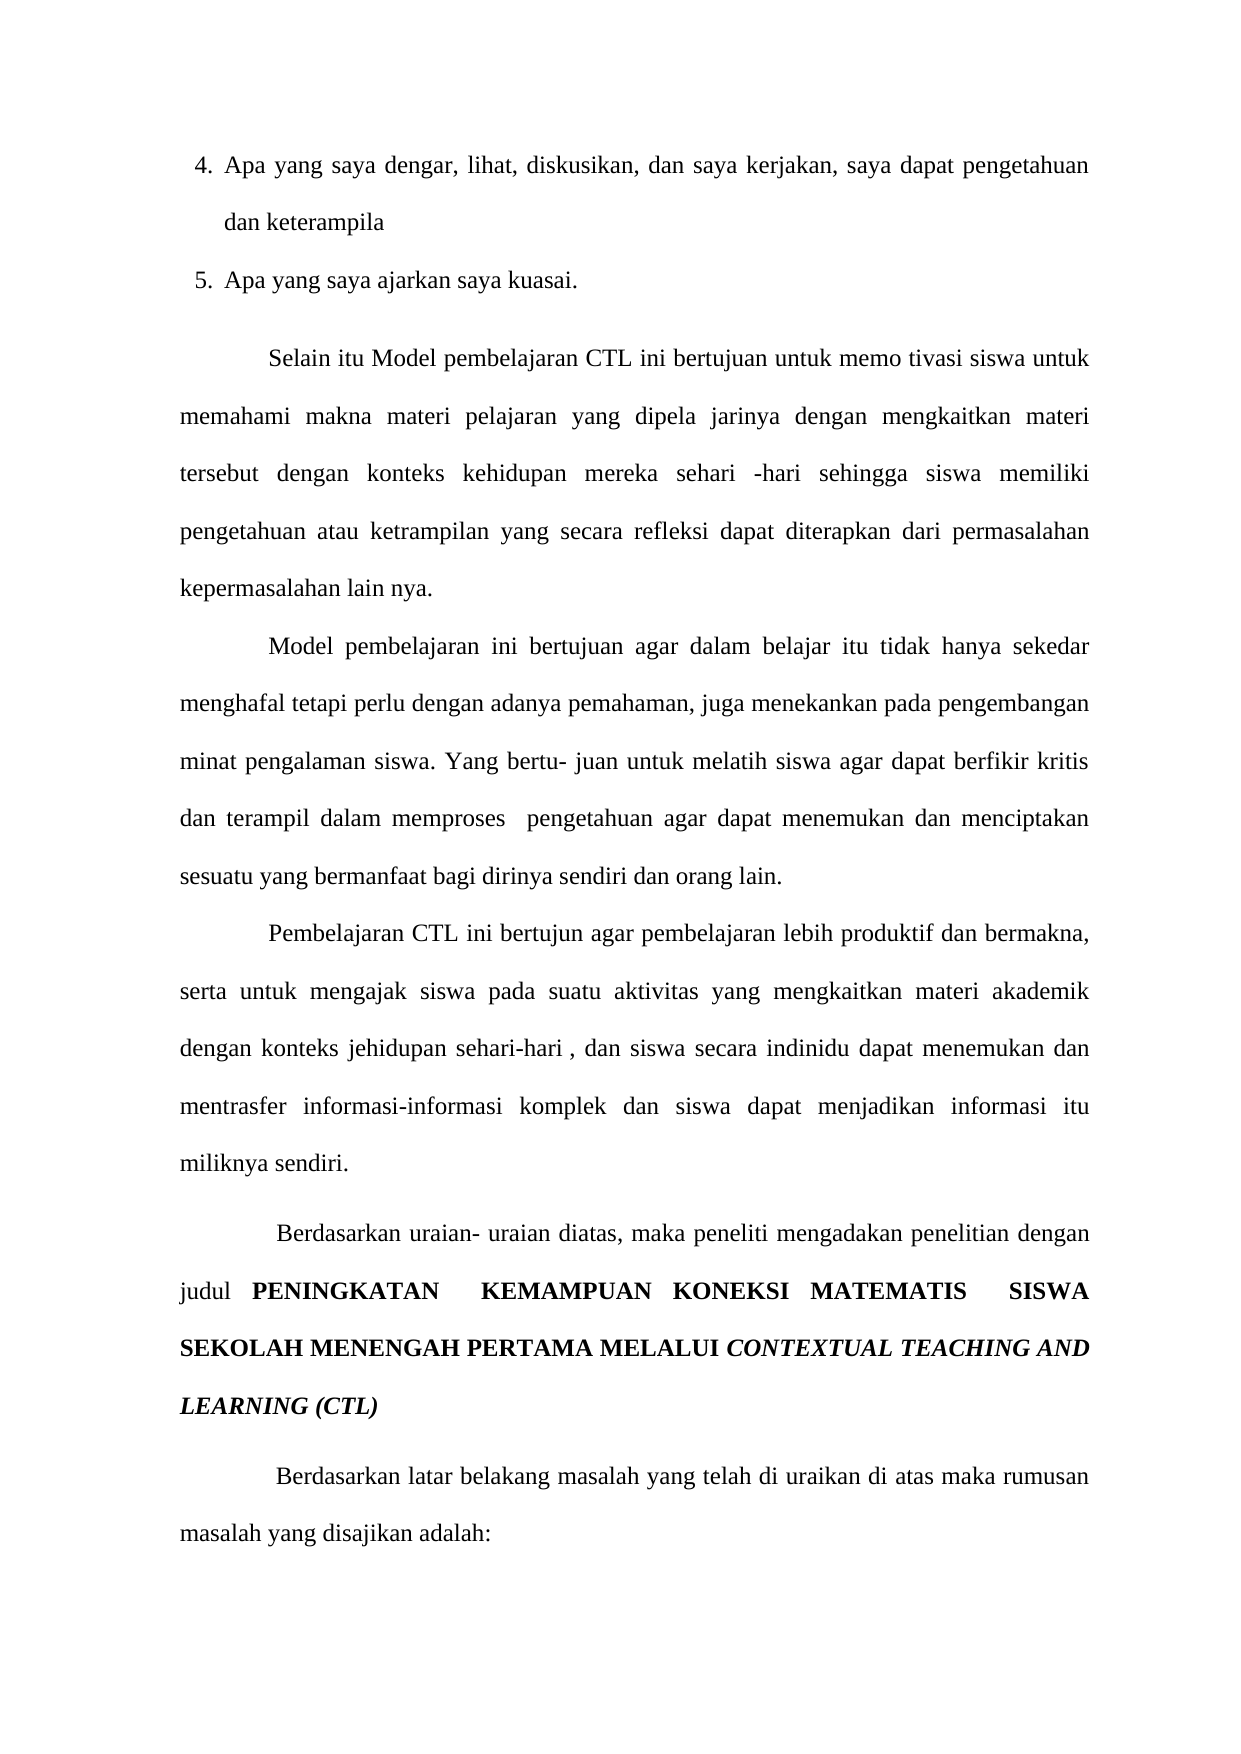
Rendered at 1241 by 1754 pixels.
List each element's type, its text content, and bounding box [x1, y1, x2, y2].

text Berdasarkan uraian- uraian diatas, maka peneliti mengadakan penelitian dengan judul PENINGKATAN KEMAMPUAN KONEKSI MATEMATIS SISWA SEKOLAH MENENGAH PERTAMA MELALUI CONTEXTUAL TEACHING AND LEARNING (CTL) [179, 1218, 1090, 1419]
text Pembelajaran CTL ini bertujun agar pembelajaran lebih produktif dan bermakna, serta untuk mengajak siswa pada suatu aktivitas yang mengkaitkan materi akademik dengan konteks jehidupan sehari-hari , dan siswa secara indinidu dapat menemukan dan mentrasfer informasi-informasi komplek dan siswa dapat menjadikan informasi itu miliknya sendiri. [179, 918, 1090, 1177]
list Apa yang saya dengar, lihat, diskusikan, dan saya kerjakan, saya dapat pengetahuan dan keterampila [194, 150, 1090, 236]
list Apa yang saya ajarkan saya kuasai. [194, 265, 1090, 294]
list Berdasarkan latar belakang masalah yang telah di uraikan di atas maka rumusan masalah yang disajikan adalah: [179, 1461, 1090, 1547]
text Selain itu Model pembelajaran CTL ini bertujuan untuk memo tivasi siswa untuk memahami makna materi pelajaran yang dipela jarinya dengan mengkaitkan materi tersebut dengan konteks kehidupan mereka sehari -hari sehingga siswa memiliki pengetahuan atau ketrampilan yang secara refleksi dapat diterapkan dari permasalahan kepermasalahan lain nya. [179, 343, 1090, 602]
text Model pembelajaran ini bertujuan agar dalam belajar itu tidak hanya sekedar menghafal tetapi perlu dengan adanya pemahaman, juga menekankan pada pengembangan minat pengalaman siswa. Yang bertu- juan untuk melatih siswa agar dapat berfikir kritis dan terampil dalam memproses pengetahuan agar dapat menemukan dan menciptakan sesuatu yang bermanfaat bagi dirinya sendiri dan orang lain. [179, 631, 1090, 889]
